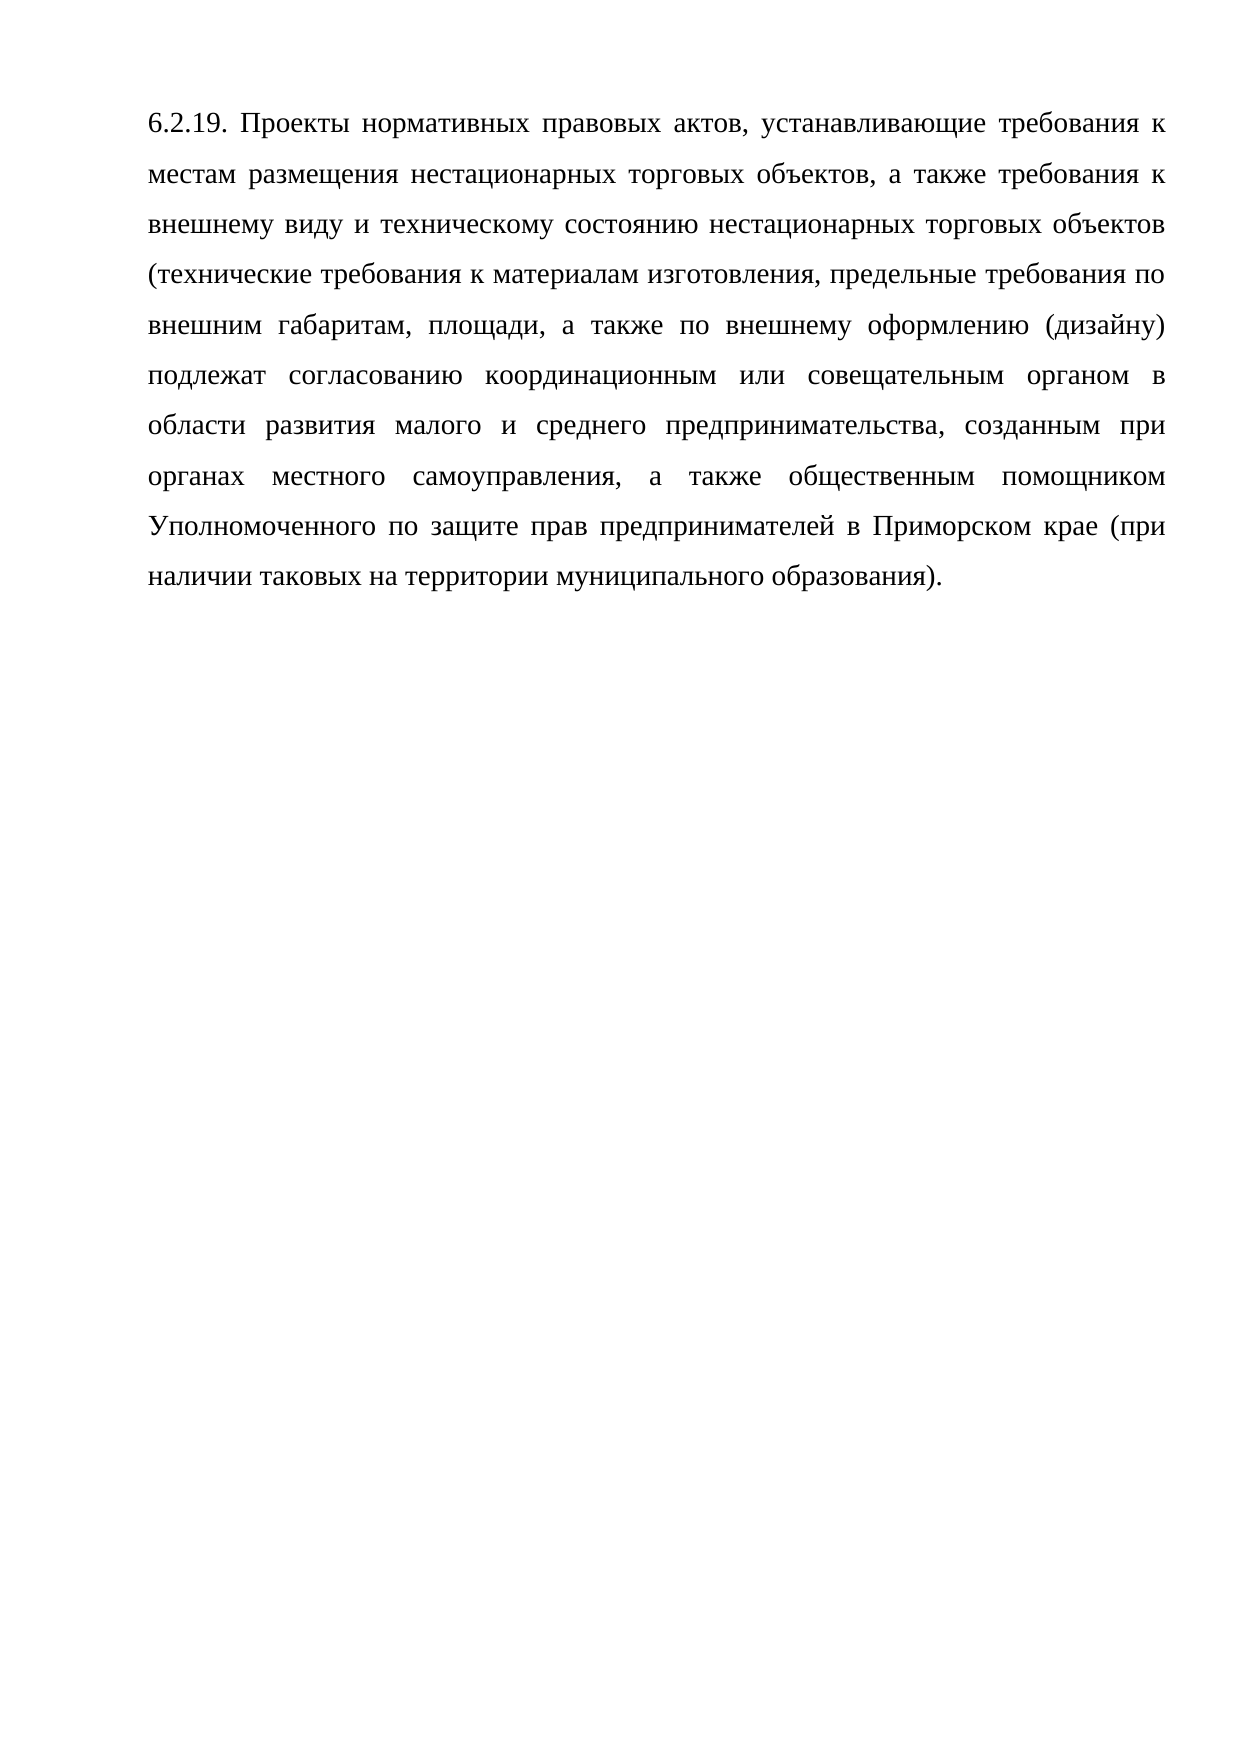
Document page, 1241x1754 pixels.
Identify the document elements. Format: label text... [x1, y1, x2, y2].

text 6.2.19. Проекты нормативных правовых актов, устанавливающие требования к местам размещения нестационарных торговых объектов, а также требования к внешнему виду и техническому состоянию нестационарных торговых объектов (технические требования к материалам изготовления, предельные требования по внешним габаритам, площади, а также по внешнему оформлению (дизайну) подлежат согласованию координационным или совещательным органом в области развития малого и среднего предпринимательства, созданным при органах местного самоуправления, а также общественным помощником Уполномоченного по защите прав предпринимателей в Приморском крае (при наличии таковых на территории муниципального образования). [148, 106, 1166, 592]
